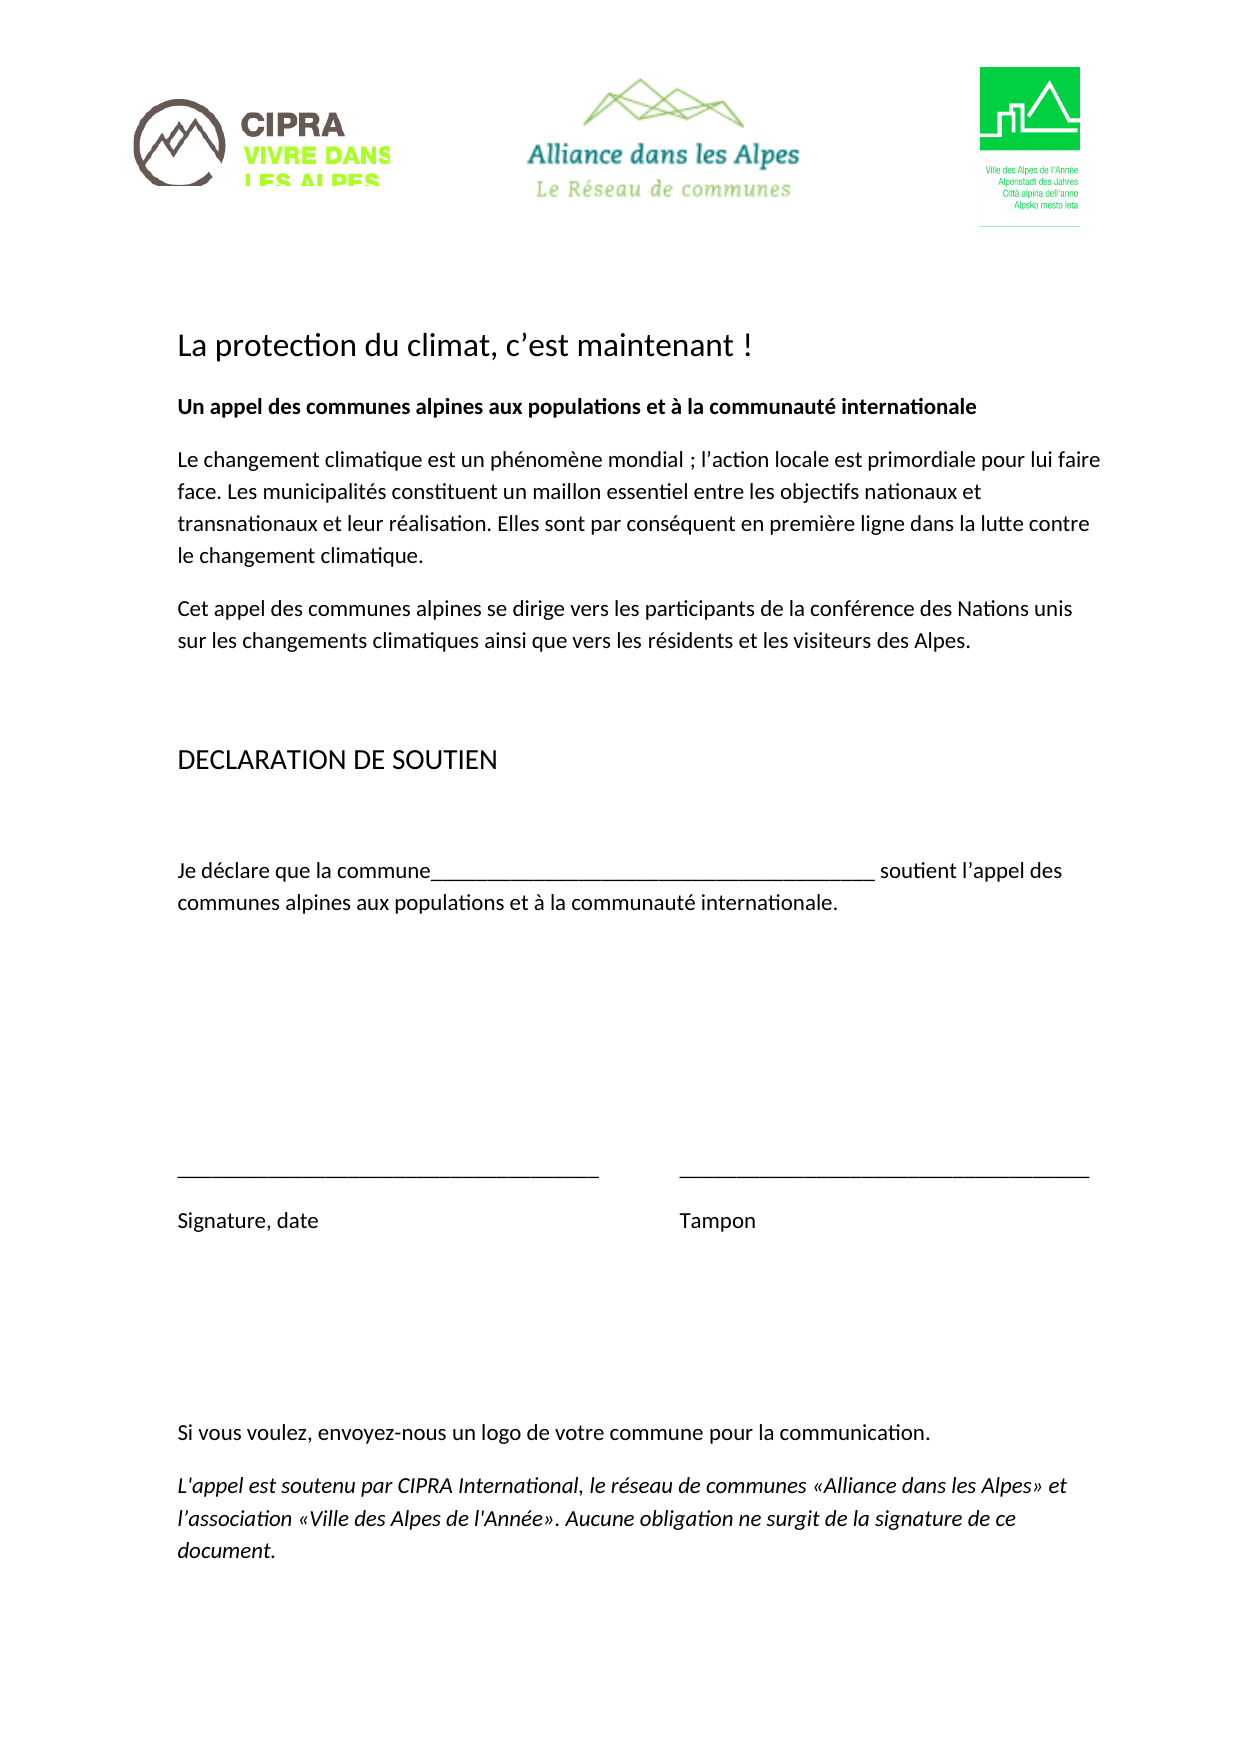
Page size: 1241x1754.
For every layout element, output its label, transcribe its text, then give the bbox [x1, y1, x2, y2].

text La protection du climat, c’est maintenant ! [177, 324, 1107, 365]
picture [133, 99, 390, 186]
text DECLARATION DE SOUTIEN [177, 741, 1107, 777]
picture [515, 67, 807, 220]
text Si vous voulez, envoyez-nous un logo de votre commune pour la communication. [177, 1418, 1107, 1447]
text Un appel des communes alpines aux populations et à la communauté internationale [177, 392, 1107, 420]
text Cet appel des communes alpines se dirige vers les participants de la conférence des Nations unis sur les changements climatiques ainsi que vers les résidents et les visiteurs des Alpes. [177, 594, 1107, 654]
text Signature, date Tampon [177, 1206, 1107, 1234]
text L'appel est soutenu par CIPRA International, le réseau de communes «Alliance dans les Alpes» et l’association «Ville des Alpes de l'Année». Aucune obligation ne surgit de la signature de ce document. [177, 1472, 1107, 1564]
picture [980, 67, 1080, 228]
text _____________________________________ ____________________________________ [177, 1153, 1107, 1181]
text Je déclare que la commune_______________________________________ soutient l’appel des communes alpines aux populations et à la communauté internationale. [177, 856, 1107, 916]
text Le changement climatique est un phénomène mondial ; l’action locale est primordiale pour lui faire face. Les municipalités constituent un maillon essentiel entre les objectifs nationaux et transnationaux et leur réalisation. Elles sont par conséquent en première ligne dans la lutte contre le changement climatique. [177, 445, 1107, 569]
